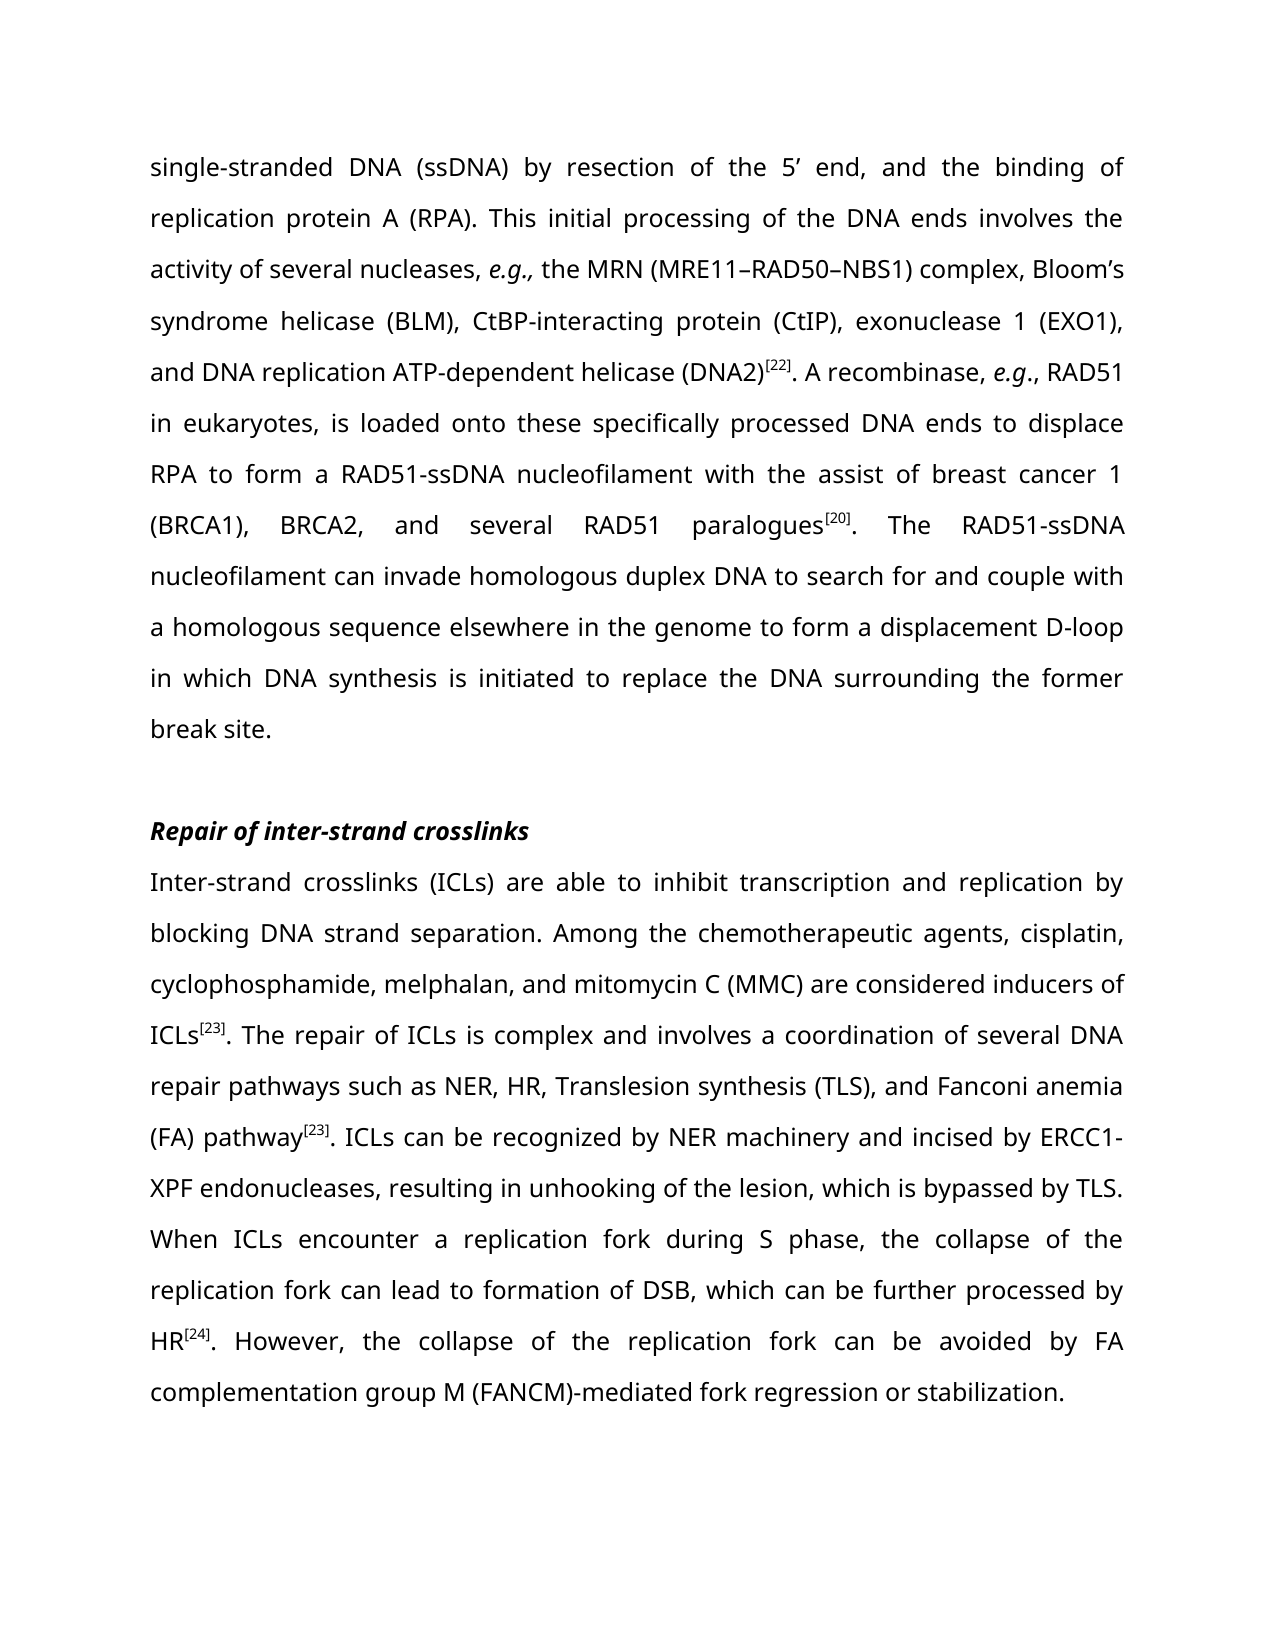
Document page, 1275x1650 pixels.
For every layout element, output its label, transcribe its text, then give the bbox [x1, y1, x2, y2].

text Repair of inter-strand crosslinks [150, 813, 1125, 848]
text Inter-strand crosslinks (ICLs) are able to inhibit transcription and replication by blocking DNA strand separation. Among the chemotherapeutic agents, cisplatin, cyclophosphamide, melphalan, and mitomycin C (MMC) are considered inducers of ICLs[23]. The repair of ICLs is complex and involves a coordination of several DNA repair pathways such as NER, HR, Translesion synthesis (TLS), and Fanconi anemia (FA) pathway[23]. ICLs can be recognized by NER machinery and incised by ERCC1-XPF endonucleases, resulting in unhooking of the lesion, which is bypassed by TLS. When ICLs encounter a replication fork during S phase, the collapse of the replication fork can lead to formation of DSB, which can be further processed by HR[24]. However, the collapse of the replication fork can be avoided by FA complementation group M (FANCM)-mediated fork regression or stabilization. [150, 864, 1125, 1409]
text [150, 150, 1125, 746]
